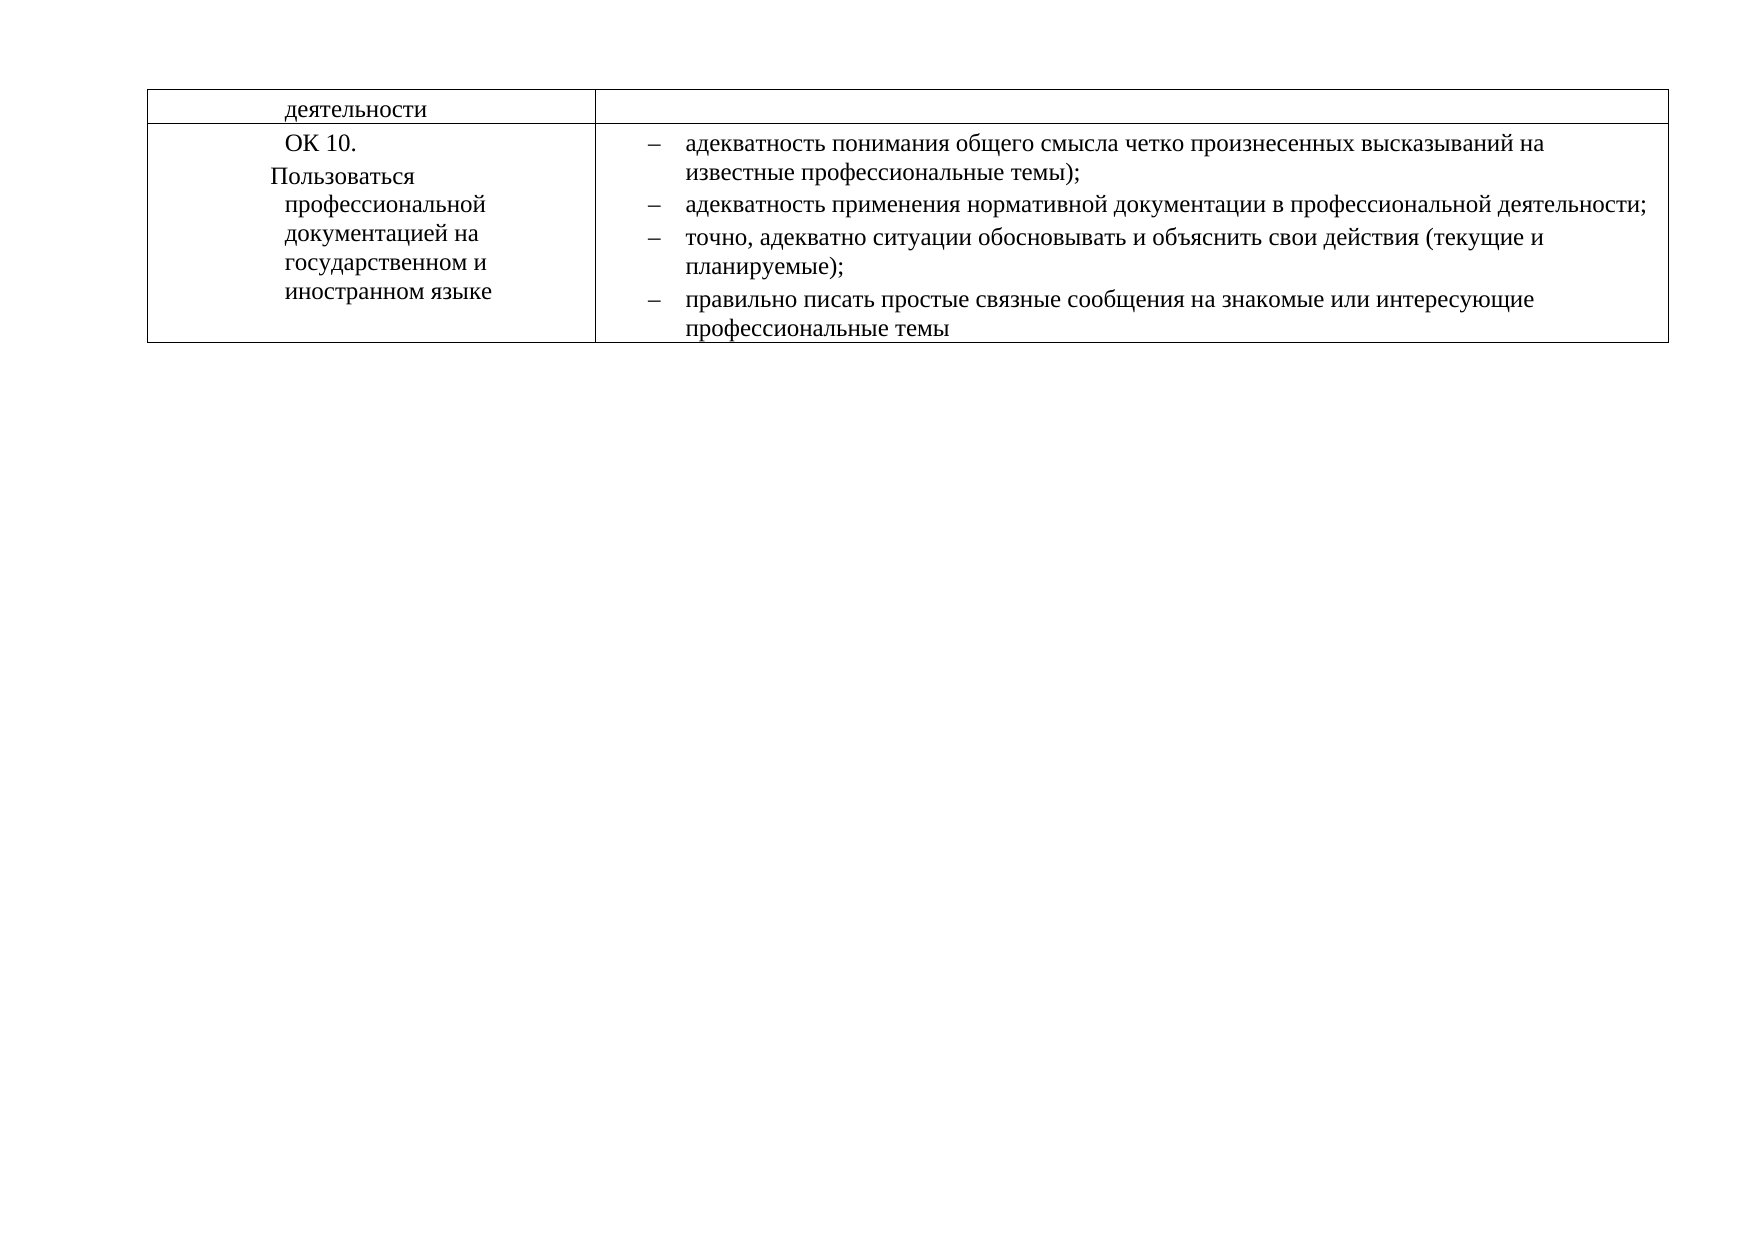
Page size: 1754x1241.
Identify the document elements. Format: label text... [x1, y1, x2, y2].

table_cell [148, 90, 595, 123]
table_cell ОК 10. Пользоваться профессиональной документацией на государственном и иностранном языке [148, 124, 595, 342]
table_cell адекватность понимания общего смысла четко произнесенных высказываний на известные профессиональные темы); адекватность применения нормативной документации в профессиональной деятельности; точно, адекватно ситуации обосновывать и объяснить свои действия (текущие и планируемые); правильно писать простые связные сообщения на знакомые или интересующие профессиональные темы [596, 124, 1668, 342]
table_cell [596, 90, 1668, 123]
